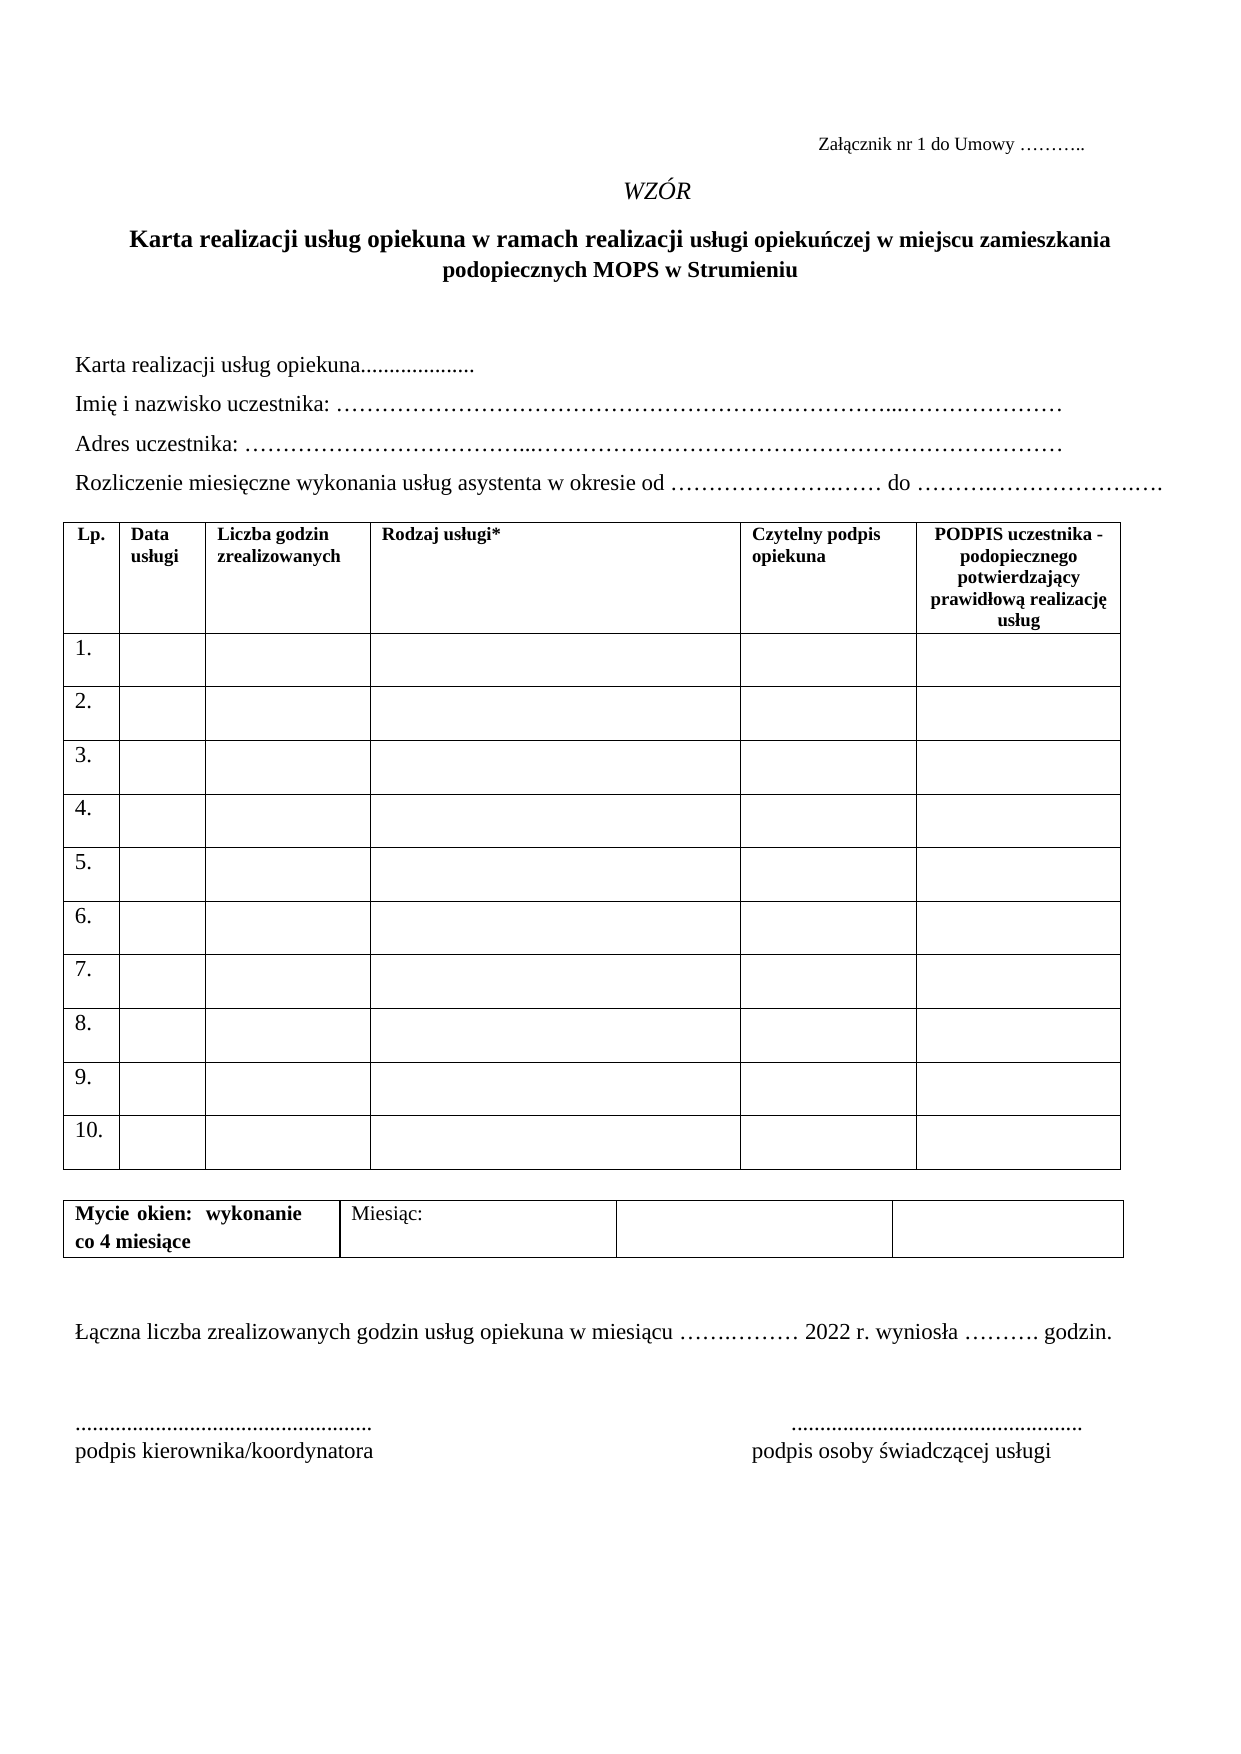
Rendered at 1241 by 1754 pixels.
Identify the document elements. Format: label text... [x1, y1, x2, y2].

table_cell [741, 1009, 916, 1062]
table_cell [120, 955, 205, 1008]
table_cell 5. [64, 848, 119, 901]
text WZÓR [149, 176, 1165, 205]
table_cell 3. [64, 741, 119, 793]
table_cell [371, 795, 740, 847]
table_cell [206, 687, 370, 740]
text podpis kierownika/koordynatora podpis osoby świadczącej usługi [75, 1437, 1165, 1464]
text Załącznik nr 1 do Umowy ……….. [591, 133, 1165, 154]
table_cell [120, 687, 205, 740]
table_cell [120, 848, 205, 901]
table_cell [741, 741, 916, 793]
text Łączna liczba zrealizowanych godzin usług opiekuna w miesiącu …….……… 2022 r. wyniosła ………. godzin. [75, 1318, 1138, 1344]
table_header PODPIS uczestnika - podopiecznego potwierdzający prawidłową realizację usług [917, 523, 1120, 632]
table_cell [120, 902, 205, 954]
table_cell [917, 848, 1120, 901]
table_cell [206, 955, 370, 1008]
table_cell 6. [64, 902, 119, 954]
table_cell [917, 955, 1120, 1008]
table_cell 1. [64, 634, 119, 686]
table_cell [917, 902, 1120, 954]
table_cell [741, 795, 916, 847]
table_cell [741, 955, 916, 1008]
table_header Rodzaj usługi* [371, 523, 740, 632]
table_cell [371, 955, 740, 1008]
table_cell 7. [64, 955, 119, 1008]
table_cell [917, 634, 1120, 686]
table_header Miesiąc: [341, 1201, 616, 1257]
text Karta realizacji usług opiekuna w ramach realizacji usługi opiekuńczej w miejscu zamieszkania podopiecznych MOPS w Strumieniu [75, 224, 1165, 283]
table_cell [741, 902, 916, 954]
table_cell [371, 848, 740, 901]
text .................................................... ................................................... [75, 1409, 1165, 1435]
table_cell [206, 634, 370, 686]
table_cell [741, 1116, 916, 1169]
table_cell [371, 1063, 740, 1115]
table_cell [741, 687, 916, 740]
table_header Data usługi [120, 523, 205, 632]
table_cell [120, 795, 205, 847]
table_cell [206, 741, 370, 793]
table_cell [917, 1009, 1120, 1062]
table_cell [917, 795, 1120, 847]
table_cell [917, 1063, 1120, 1115]
table_cell [206, 1116, 370, 1169]
table_cell 2. [64, 687, 119, 740]
table_cell [917, 1116, 1120, 1169]
table_cell 10. [64, 1116, 119, 1169]
table_cell [917, 687, 1120, 740]
table_cell 8. [64, 1009, 119, 1062]
table_cell [741, 1063, 916, 1115]
table_cell [371, 1116, 740, 1169]
table_cell [206, 1063, 370, 1115]
table_cell [917, 741, 1120, 793]
table_cell [206, 1009, 370, 1062]
table_cell 9. [64, 1063, 119, 1115]
table_cell [371, 902, 740, 954]
table_cell [371, 687, 740, 740]
table_cell [206, 795, 370, 847]
table_cell [120, 634, 205, 686]
table_cell [741, 634, 916, 686]
table_cell [371, 634, 740, 686]
text Imię i nazwisko uczestnika: ………………………………………………………………...………………… [75, 390, 1165, 417]
table_cell [206, 902, 370, 954]
text Karta realizacji usług opiekuna.................... [75, 351, 1165, 377]
table_cell 4. [64, 795, 119, 847]
table_cell [206, 848, 370, 901]
table_header [617, 1201, 892, 1257]
table_header Mycie okien: wykonanie co 4 miesiące [64, 1201, 339, 1257]
table_cell [120, 1063, 205, 1115]
table_cell [120, 741, 205, 793]
table_header Liczba godzin zrealizowanych [206, 523, 370, 632]
text Rozliczenie miesięczne wykonania usług asystenta w okresie od ………………….…… do ……….……………….…. [75, 469, 1165, 496]
table_cell [371, 741, 740, 793]
table_cell [371, 1009, 740, 1062]
table_header [893, 1201, 1123, 1257]
table_cell [120, 1009, 205, 1062]
table_cell [120, 1116, 205, 1169]
table_cell [741, 848, 916, 901]
table_header Czytelny podpis opiekuna [741, 523, 916, 632]
text Adres uczestnika: ………………………………...…………………………………………………………… [75, 430, 1165, 456]
table_header Lp. [64, 523, 119, 632]
